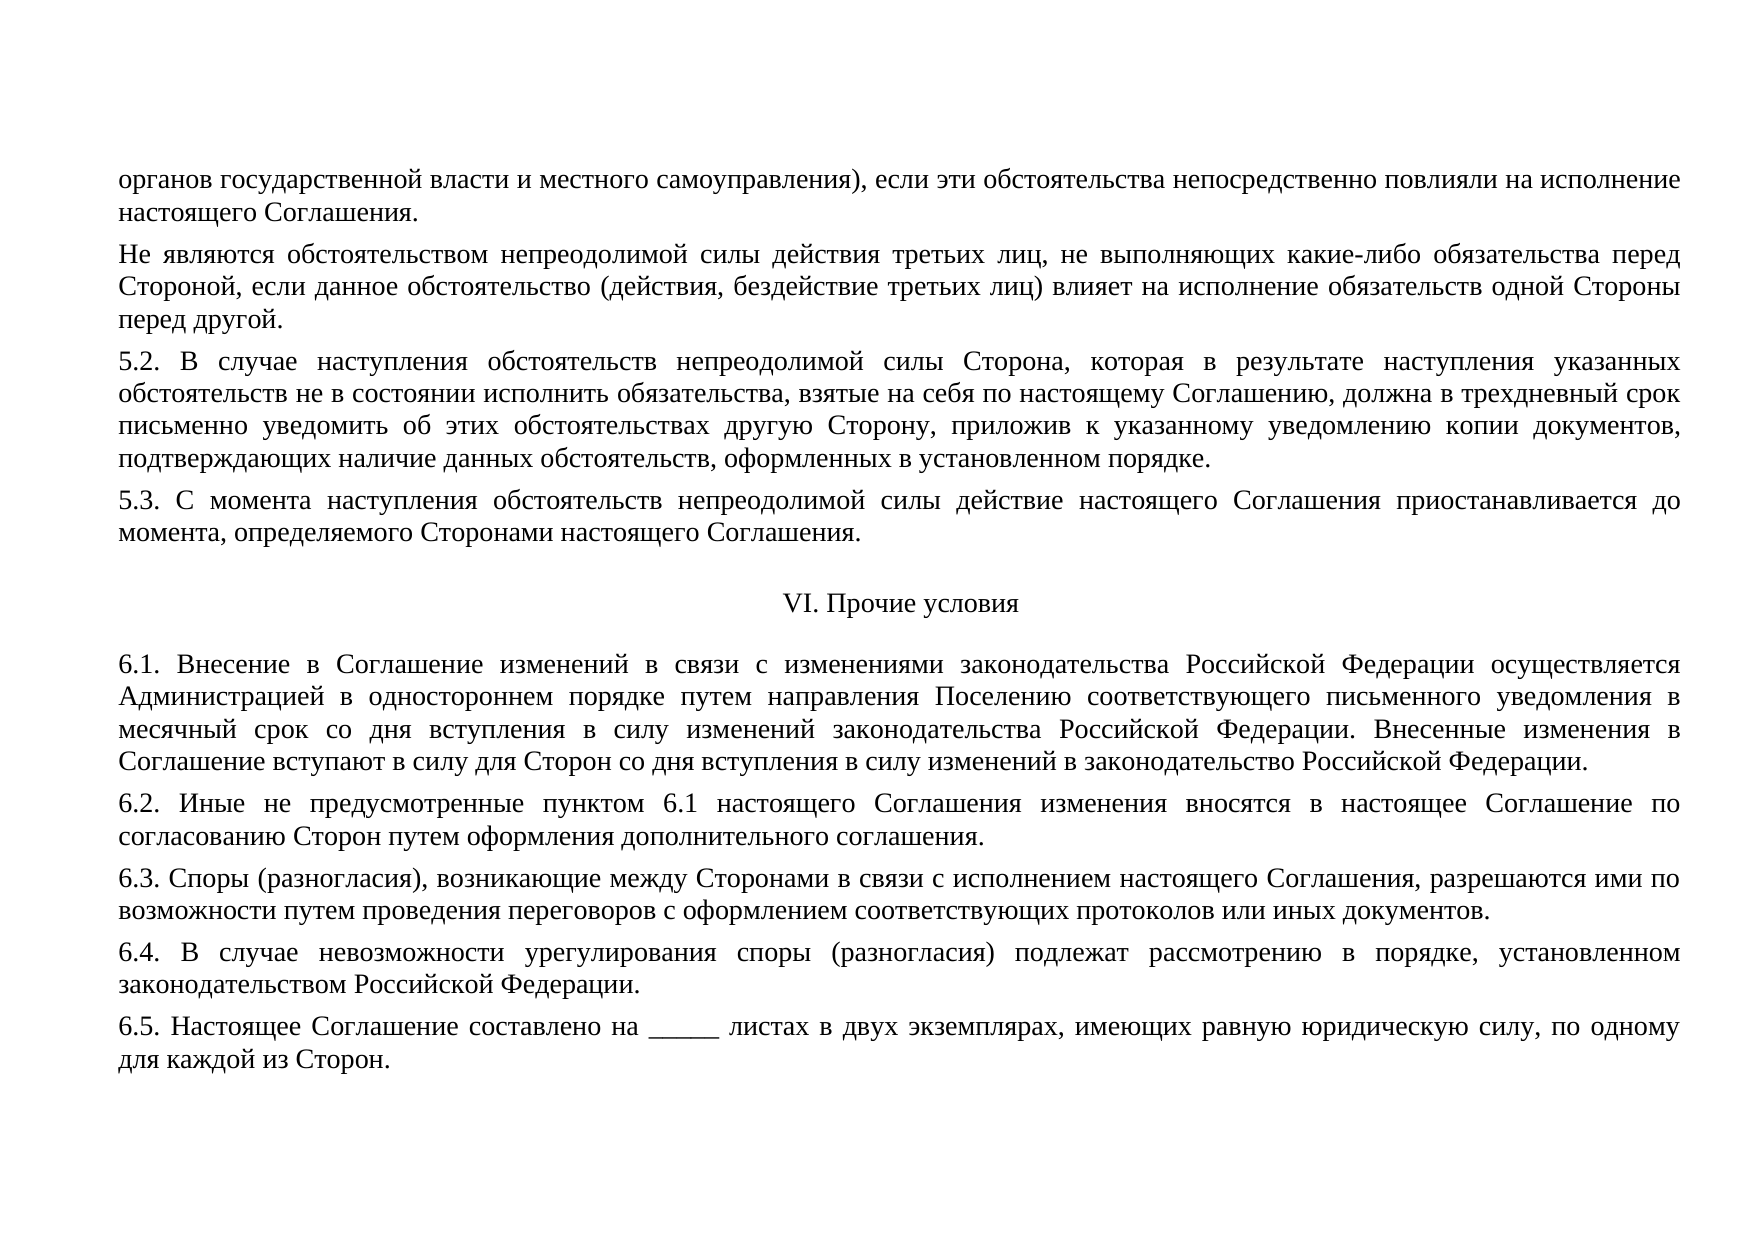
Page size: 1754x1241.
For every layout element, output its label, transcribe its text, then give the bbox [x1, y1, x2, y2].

text Не являются обстоятельством непреодолимой силы действия третьих лиц, не выполняющих какие-либо обязательства перед Стороной, если данное обстоятельство (действия, бездействие третьих лиц) влияет на исполнение обязательств одной Стороны перед другой. [118, 237, 1683, 334]
text 6.5. Настоящее Соглашение составлено на _____ листах в двух экземплярах, имеющих равную юридическую силу, по одному для каждой из Сторон. [118, 1009, 1683, 1074]
text VI. Прочие условия [118, 586, 1683, 618]
text 6.4. В случае невозможности урегулирования споры (разногласия) подлежат рассмотрению в порядке, установленном законодательством Российской Федерации. [118, 935, 1683, 1000]
text 5.2. В случае наступления обстоятельств непреодолимой силы Сторона, которая в результате наступления указанных обстоятельств не в состоянии исполнить обязательства, взятые на себя по настоящему Соглашению, должна в трехдневный срок письменно уведомить об этих обстоятельствах другую Сторону, приложив к указанному уведомлению копии документов, подтверждающих наличие данных обстоятельств, оформленных в установленном порядке. [118, 344, 1683, 473]
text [118, 162, 1683, 227]
text 5.3. С момента наступления обстоятельств непреодолимой силы действие настоящего Соглашения приостанавливается до момента, определяемого Сторонами настоящего Соглашения. [118, 483, 1683, 548]
text 6.1. Внесение в Соглашение изменений в связи с изменениями законодательства Российской Федерации осуществляется Администрацией в одностороннем порядке путем направления Поселению соответствующего письменного уведомления в месячный срок со дня вступления в силу изменений законодательства Российской Федерации. Внесенные изменения в Соглашение вступают в силу для Сторон со дня вступления в силу изменений в законодательство Российской Федерации. [118, 647, 1683, 777]
text 6.3. Споры (разногласия), возникающие между Сторонами в связи с исполнением настоящего Соглашения, разрешаются ими по возможности путем проведения переговоров с оформлением соответствующих протоколов или иных документов. [118, 861, 1683, 925]
text 6.2. Иные не предусмотренные пунктом 6.1 настоящего Соглашения изменения вносятся в настоящее Соглашение по согласованию Сторон путем оформления дополнительного соглашения. [118, 786, 1683, 851]
